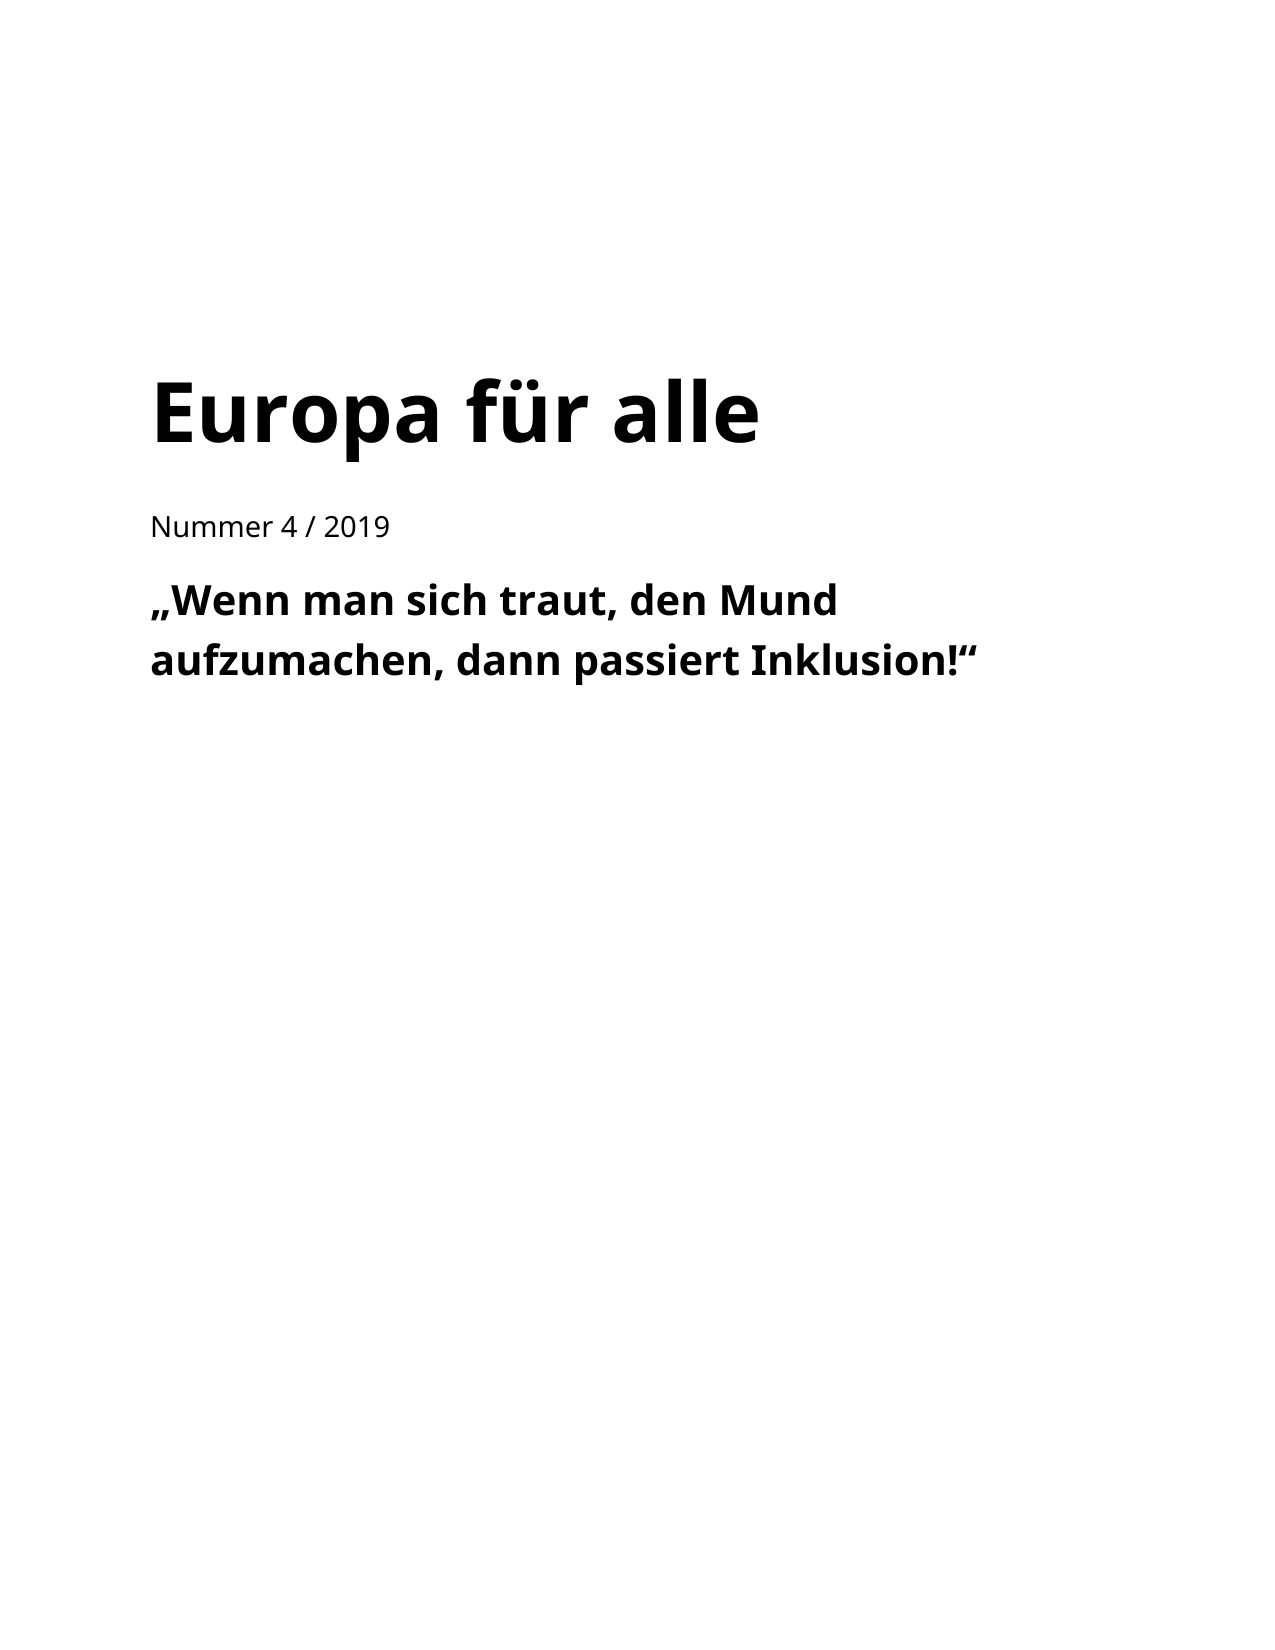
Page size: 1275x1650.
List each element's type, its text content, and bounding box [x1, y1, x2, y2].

text Europa für alle [150, 353, 1125, 467]
text „Wenn man sich traut, den Mund aufzumachen, dann passiert Inklusion!“ [150, 570, 1125, 688]
text Nummer 4 / 2019 [150, 506, 1125, 546]
